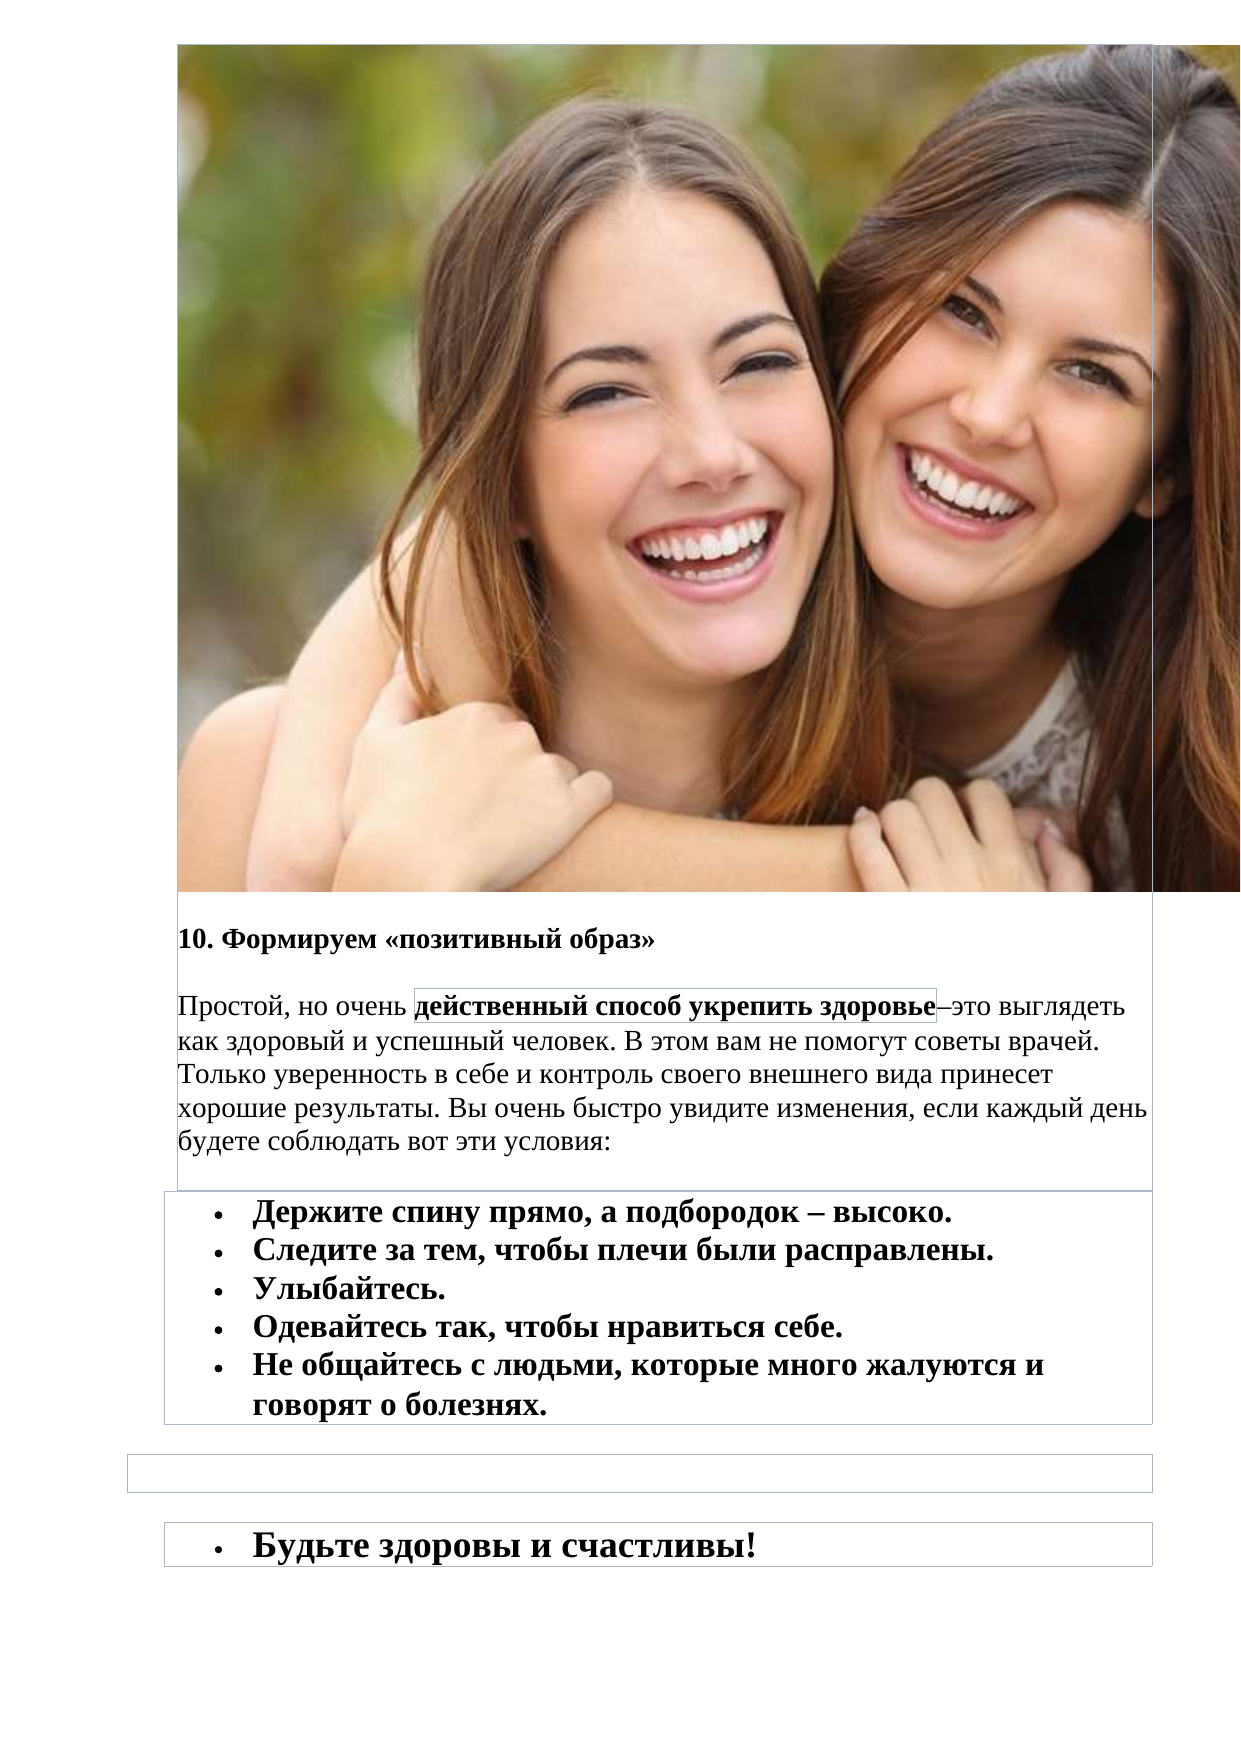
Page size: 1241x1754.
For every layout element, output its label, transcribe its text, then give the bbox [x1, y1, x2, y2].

list Улыбайтесь. [165, 1267, 1152, 1306]
text Простой, но очень действенный способ укрепить здоровье–это выглядеть как здоровый и успешный человек. В этом вам не помогут советы врачей. Только уверенность в себе и контроль своего внешнего вида принесет хорошие результаты. Вы очень быстро увидите изменения, если каждый день будете соблюдать вот эти условия: [178, 988, 1152, 1157]
list Следите за тем, чтобы плечи были расправлены. [165, 1229, 1152, 1267]
picture [178, 45, 1152, 892]
list Одевайтесь так, чтобы нравиться себе. [165, 1306, 1152, 1344]
list Не общайтесь с людьми, которые много жалуются и говорят о болезнях. [165, 1344, 1152, 1424]
list Держите спину прямо, а подбородок – высоко. [165, 1192, 1152, 1229]
subtitle 10. Формируем «позитивный образ» [178, 920, 1152, 954]
list Будьте здоровы и счастливы! [165, 1523, 1152, 1566]
picture [1153, 45, 1241, 892]
